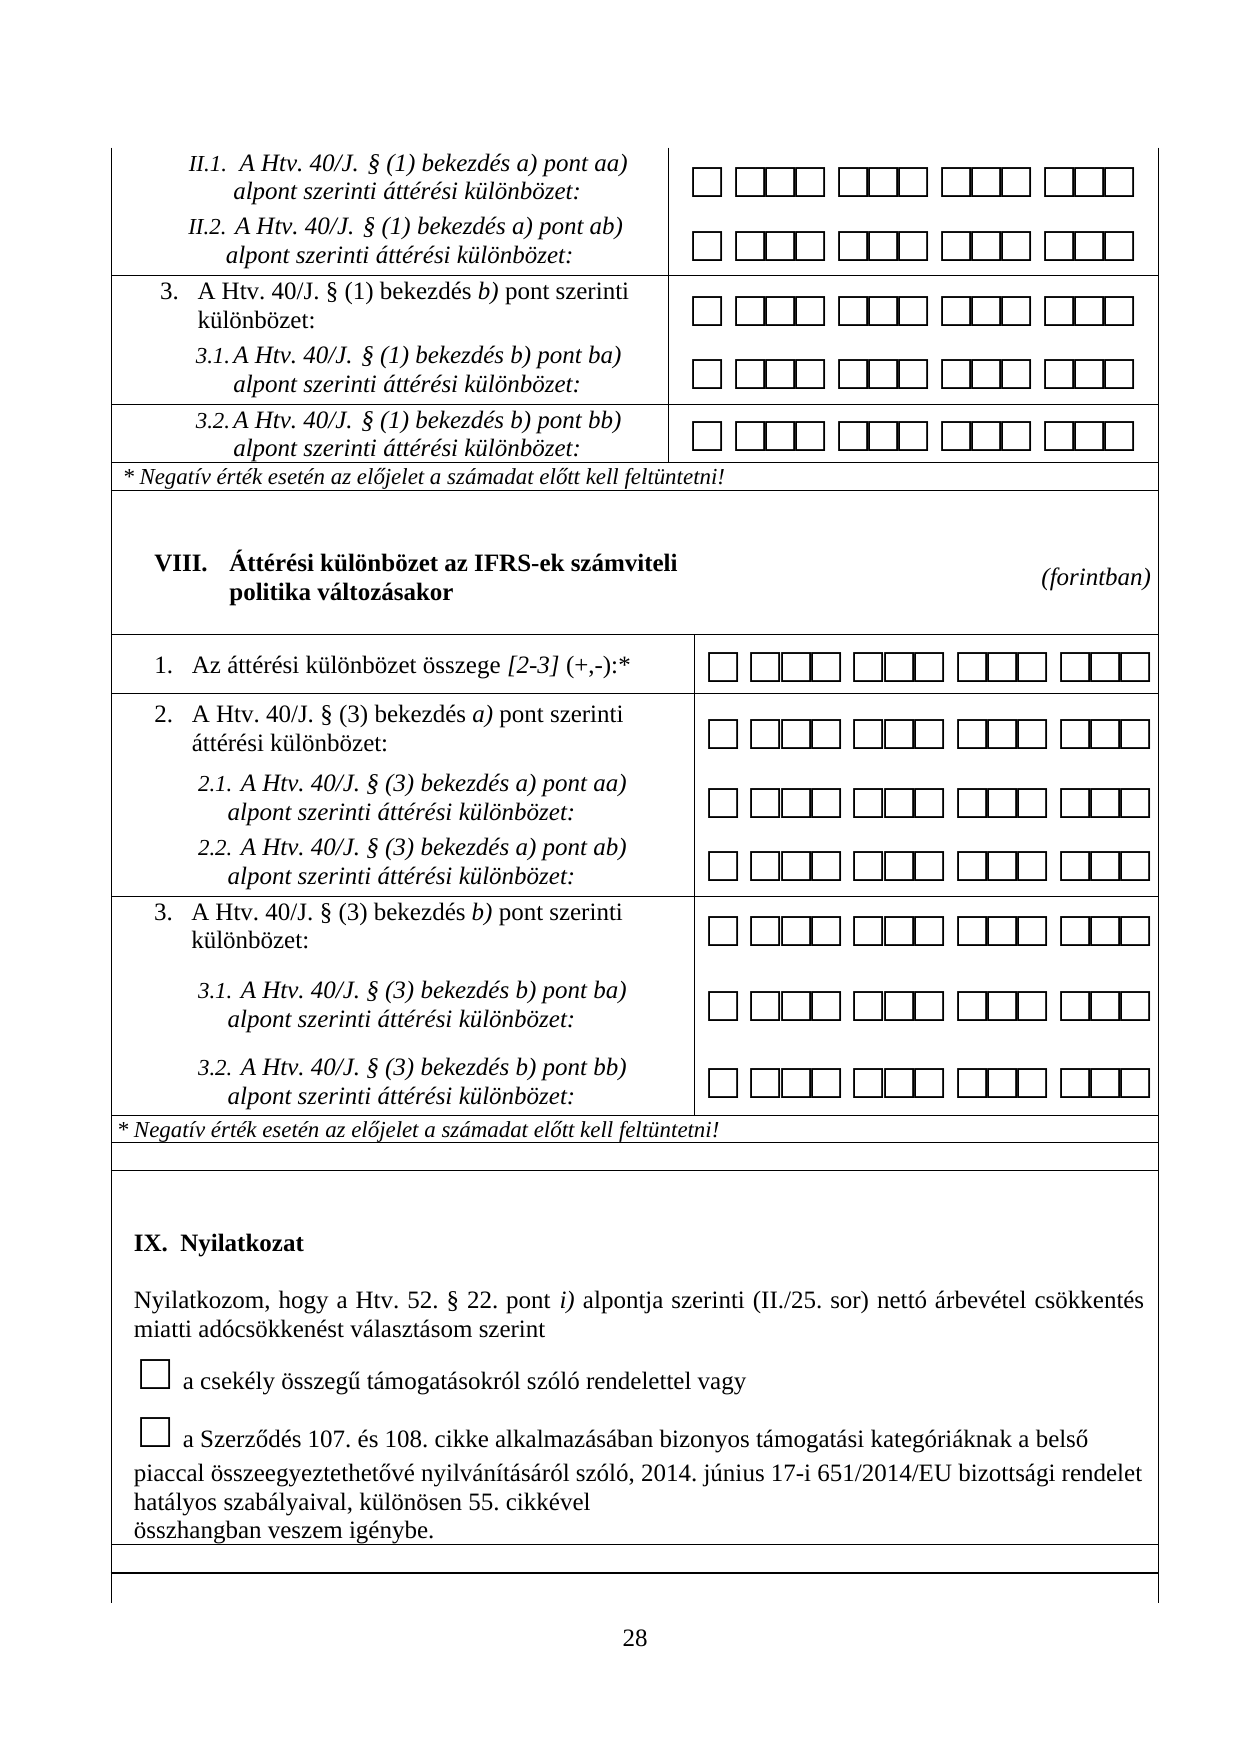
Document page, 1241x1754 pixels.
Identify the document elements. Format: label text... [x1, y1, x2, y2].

table_cell [112, 1171, 1158, 1544]
table_cell A Htv. 40/J. § (1) bekezdés b) pont szerinti különbözet: [112, 276, 668, 340]
table_cell A Htv. 40/J. § (1) bekezdés b) pont ba) alpont szerinti áttérési különbözet: [112, 340, 668, 404]
table_cell [112, 694, 694, 896]
table_cell [112, 1143, 1158, 1170]
table_cell [112, 1574, 1158, 1603]
table_cell [695, 694, 1158, 896]
table_cell [112, 1545, 1158, 1572]
table_cell A Htv. 40/J. § (1) bekezdés b) pont bb) alpont szerinti áttérési különbözet: [112, 405, 668, 462]
table_cell [112, 491, 1158, 634]
table_cell [695, 897, 1158, 1115]
table_cell A Htv. 40/J. § (1) bekezdés a) pont ab) alpont szerinti áttérési különbözet: [112, 211, 668, 275]
table_cell □ □□□ □□□ □□□ □□□ [669, 211, 1158, 275]
table_cell [695, 635, 1158, 693]
table_cell [112, 1116, 1158, 1142]
table_cell □ □□□ □□□ □□□ □□□ [669, 148, 1158, 211]
table_cell A Htv. 40/J. § (1) bekezdés a) pont aa) alpont szerinti áttérési különbözet: [112, 148, 668, 211]
table_cell □ □□□ □□□ □□□ □□□ [669, 276, 1158, 340]
table_cell □ □□□ □□□ □□□ □□□ [669, 340, 1158, 404]
table_cell * Negatív érték esetén az előjelet a számadat előtt kell feltüntetni! [112, 463, 1158, 489]
table_cell [112, 635, 694, 693]
table_cell [112, 897, 694, 1115]
table_cell □ □□□ □□□ □□□ □□□ [669, 405, 1158, 462]
